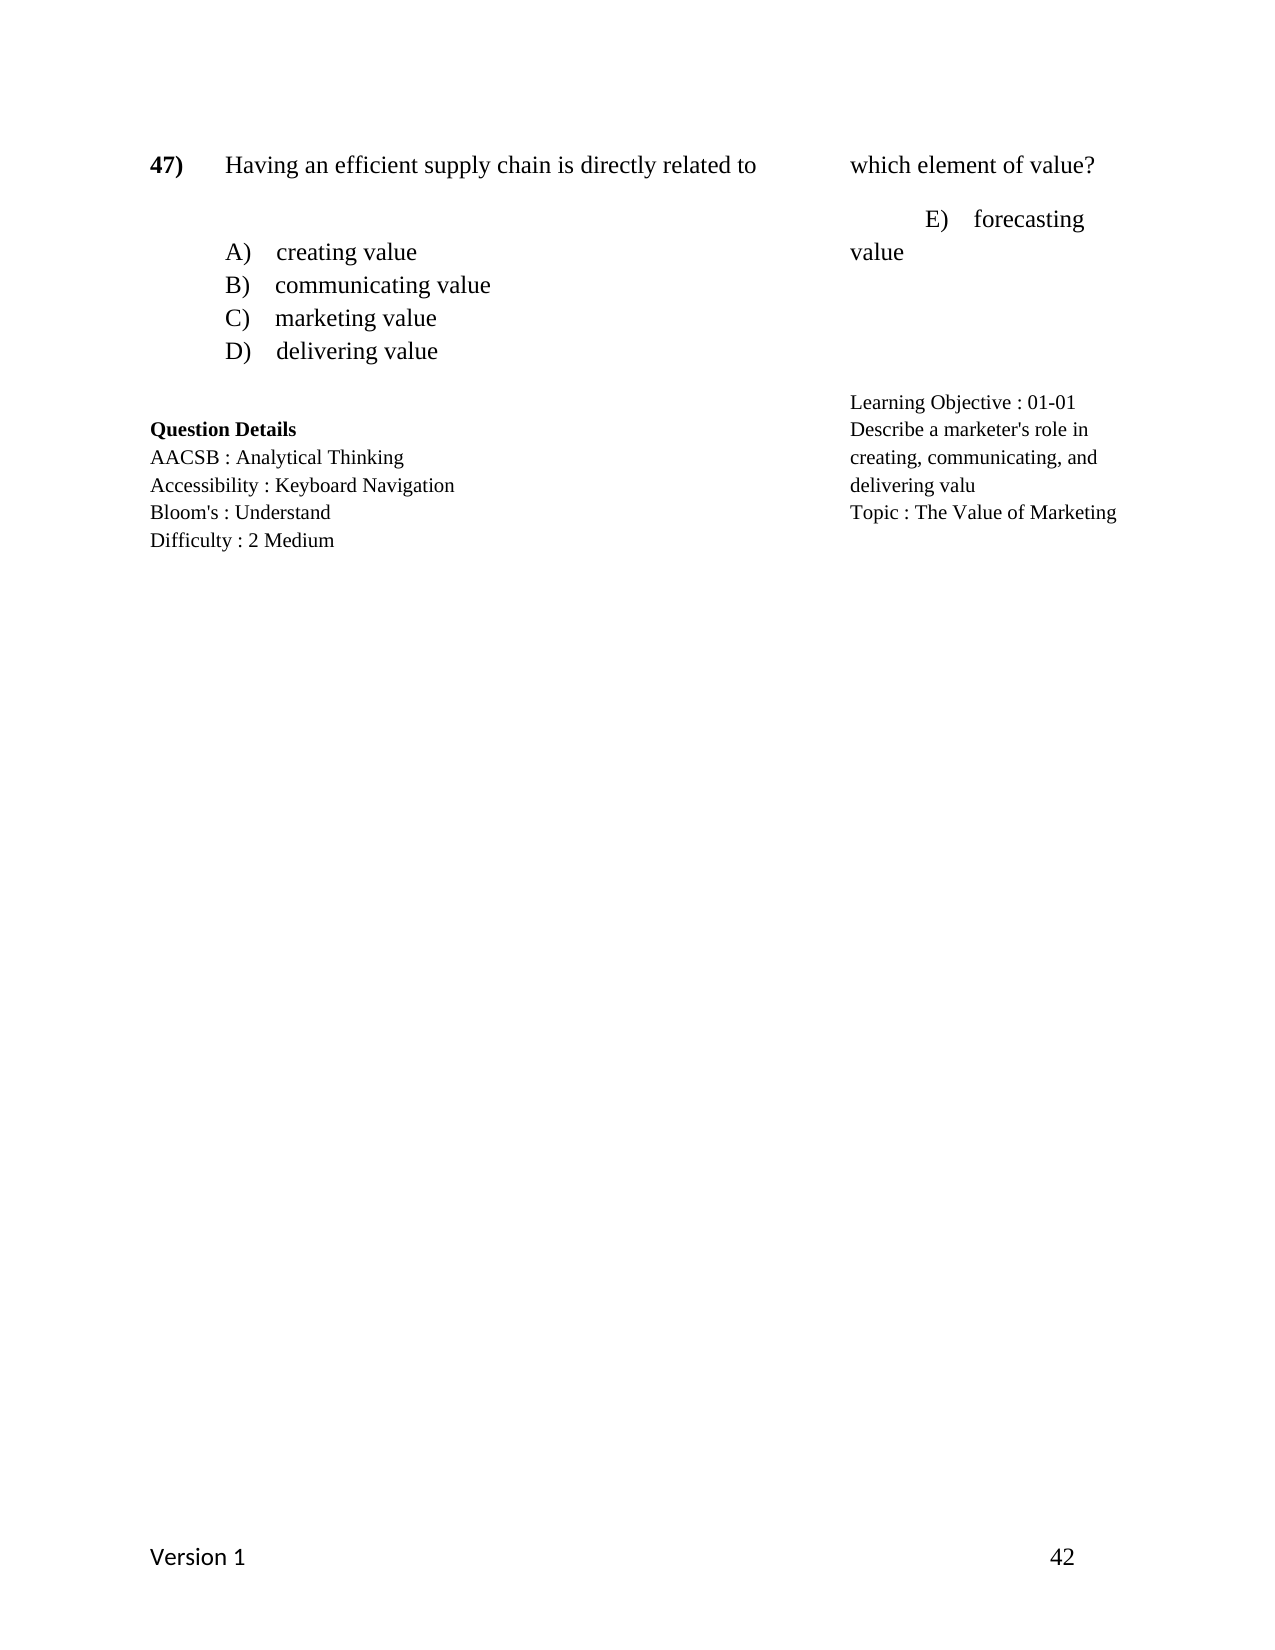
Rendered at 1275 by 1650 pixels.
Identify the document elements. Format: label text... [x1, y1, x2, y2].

text 47) Having an efficient supply chain is directly related to which element of value? [150, 150, 775, 179]
text Question Details AACSB : Analytical Thinking Accessibility : Keyboard Navigation Bloom's : Understand Difficulty : 2 Medium Learning Objective : 01-01 Describe a marketer's role in creating, communicating, and delivering valu Topic : The Value of Marketing [850, 390, 1125, 524]
text Question Details AACSB : Analytical Thinking Accessibility : Keyboard Navigation Bloom's : Understand Difficulty : 2 Medium Learning Objective : 01-01 Describe a marketer's role in creating, communicating, and delivering valu Topic : The Value of Marketing [150, 390, 775, 552]
text A) creating value B) communicating value C) marketing value D) delivering value E) forecasting value [150, 204, 775, 365]
text A) creating value B) communicating value C) marketing value D) delivering value E) forecasting value [850, 204, 1125, 299]
text 47) Having an efficient supply chain is directly related to which element of value? [850, 150, 1125, 179]
